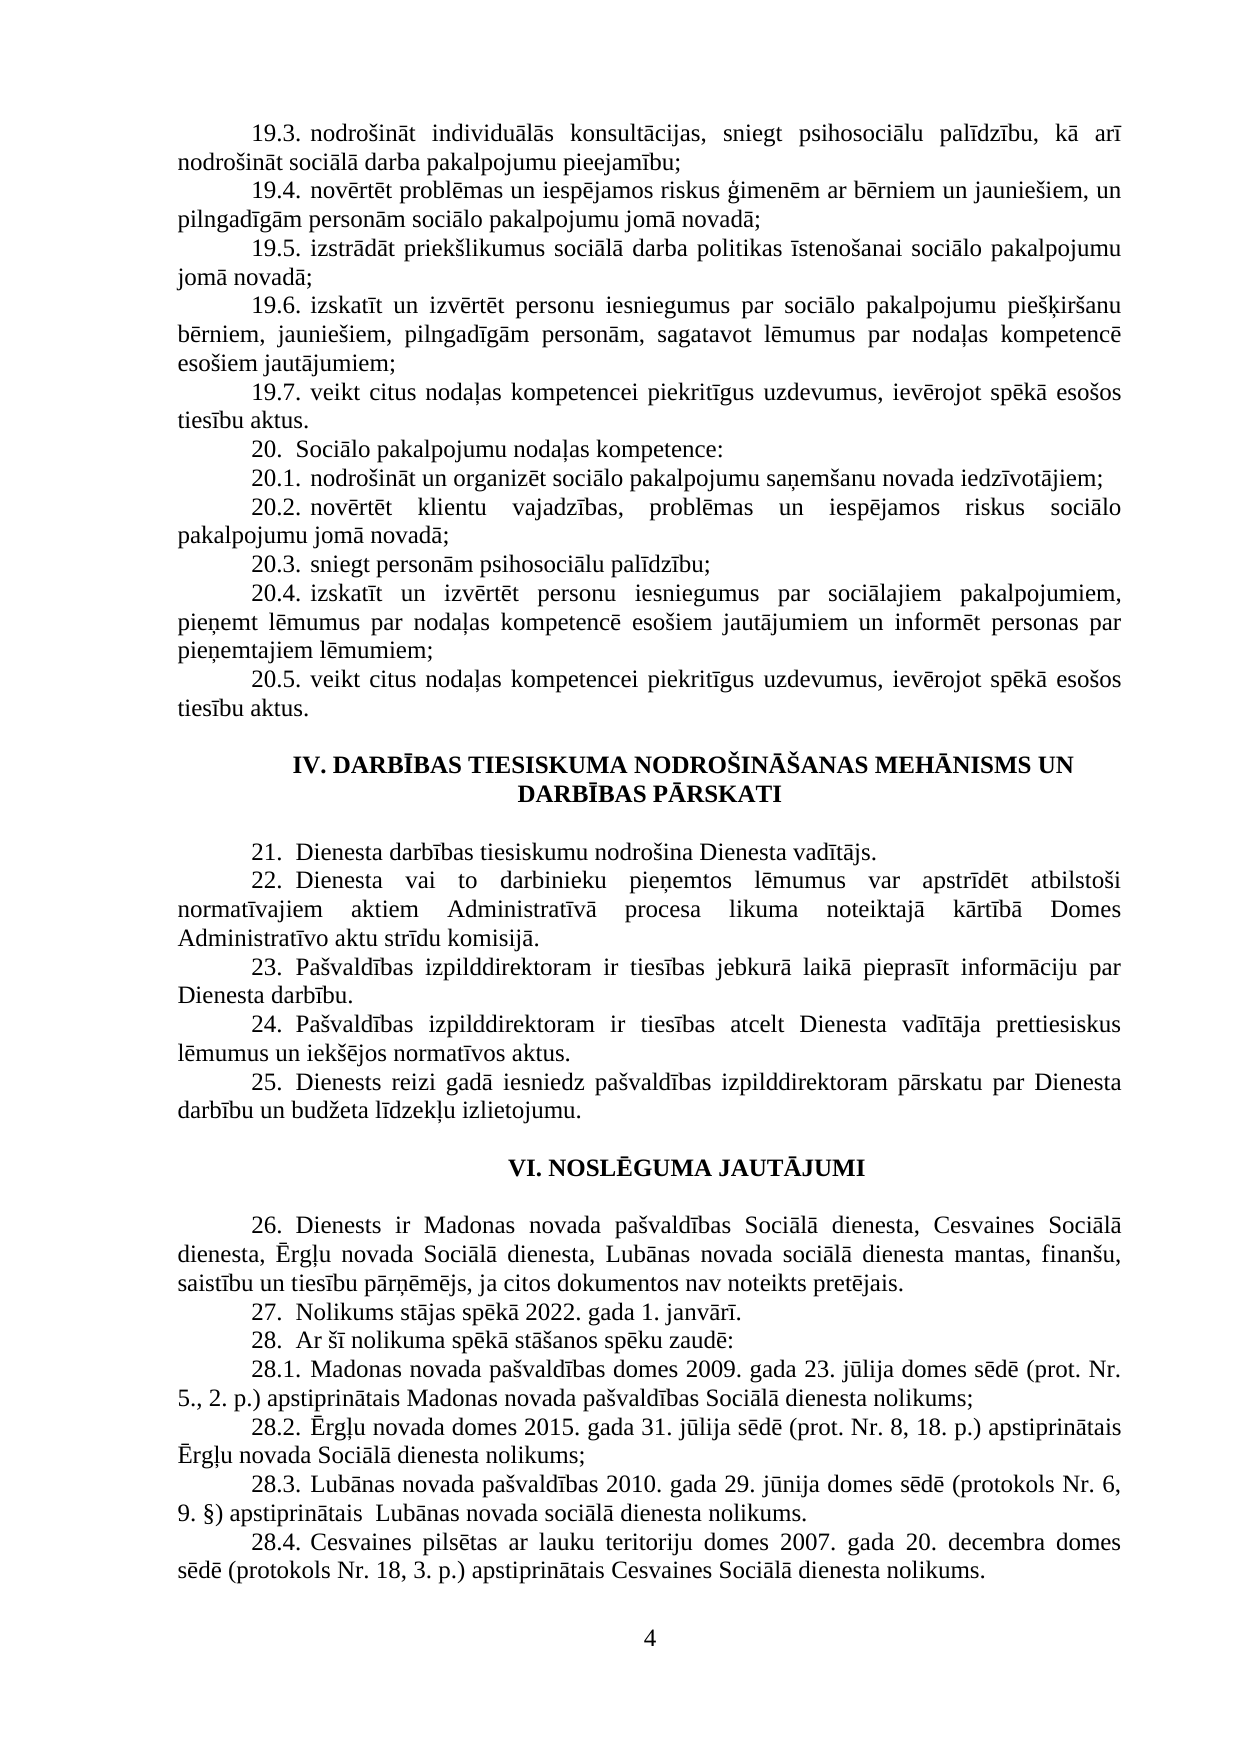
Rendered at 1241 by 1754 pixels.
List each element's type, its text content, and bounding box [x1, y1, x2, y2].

list Dienesta darbības tiesiskumu nodrošina Dienesta vadītājs. [177, 837, 1122, 866]
list izskatīt un izvērtēt personu iesniegumus par sociālo pakalpojumu piešķiršanu bērniem, jauniešiem, pilngadīgām personām, sagatavot lēmumus par nodaļas kompetencē esošiem jautājumiem; [177, 291, 1122, 377]
list novērtēt klientu vajadzības, problēmas un iespējamos riskus sociālo pakalpojumu jomā novadā; [177, 492, 1122, 549]
list Madonas novada pašvaldības domes 2009. gada 23. jūlija domes sēdē (prot. Nr. 5., 2. p.) apstiprinātais Madonas novada pašvaldības Sociālā dienesta nolikums; [177, 1354, 1122, 1412]
list nodrošināt un organizēt sociālo pakalpojumu saņemšanu novada iedzīvotājiem; [177, 463, 1122, 492]
list nodrošināt individuālās konsultācijas, sniegt psihosociālu palīdzību, kā arī nodrošināt sociālā darba pakalpojumu pieejamību; [177, 118, 1122, 176]
list Lubānas novada pašvaldības 2010. gada 29. jūnija domes sēdē (protokols Nr. 6, 9. §) apstiprinātais Lubānas novada sociālā dienesta nolikums. [177, 1469, 1122, 1527]
list Ērgļu novada domes 2015. gada 31. jūlija sēdē (prot. Nr. 8, 18. p.) apstiprinātais Ērgļu novada Sociālā dienesta nolikums; [177, 1412, 1122, 1469]
list Dienests reizi gadā iesniedz pašvaldības izpilddirektoram pārskatu par Dienesta darbību un budžeta līdzekļu izlietojumu. [177, 1067, 1122, 1124]
list izskatīt un izvērtēt personu iesniegumus par sociālajiem pakalpojumiem, pieņemt lēmumus par nodaļas kompetencē esošiem jautājumiem un informēt personas par pieņemtajiem lēmumiem; [177, 578, 1122, 664]
list novērtēt problēmas un iespējamos riskus ģimenēm ar bērniem un jauniešiem, un pilngadīgām personām sociālo pakalpojumu jomā novadā; [177, 176, 1122, 233]
list veikt citus nodaļas kompetencei piekritīgus uzdevumus, ievērojot spēkā esošos tiesību aktus. [177, 664, 1122, 722]
text VI. NOSLĒGUMA JAUTĀJUMI [177, 1153, 1122, 1182]
list veikt citus nodaļas kompetencei piekritīgus uzdevumus, ievērojot spēkā esošos tiesību aktus. [177, 377, 1122, 434]
list Pašvaldības izpilddirektoram ir tiesības jebkurā laikā pieprasīt informāciju par Dienesta darbību. [177, 952, 1122, 1009]
text IV. DARBĪBAS TIESISKUMA NODROŠINĀŠANAS MEHĀNISMS UN DARBĪBAS PĀRSKATI [177, 751, 1122, 808]
list Dienesta vai to darbinieku pieņemtos lēmumus var apstrīdēt atbilstoši normatīvajiem aktiem Administratīvā procesa likuma noteiktajā kārtībā Domes Administratīvo aktu strīdu komisijā. [177, 866, 1122, 952]
list Sociālo pakalpojumu nodaļas kompetence: [177, 434, 1122, 463]
list Cesvaines pilsētas ar lauku teritoriju domes 2007. gada 20. decembra domes sēdē (protokols Nr. 18, 3. p.) apstiprinātais Cesvaines Sociālā dienesta nolikums. [177, 1527, 1122, 1584]
list Dienests ir Madonas novada pašvaldības Sociālā dienesta, Cesvaines Sociālā dienesta, Ērgļu novada Sociālā dienesta, Lubānas novada sociālā dienesta mantas, finanšu, saistību un tiesību pārņēmējs, ja citos dokumentos nav noteikts pretējais. [177, 1211, 1122, 1297]
list sniegt personām psihosociālu palīdzību; [177, 549, 1122, 578]
list Pašvaldības izpilddirektoram ir tiesības atcelt Dienesta vadītāja prettiesiskus lēmumus un iekšējos normatīvos aktus. [177, 1009, 1122, 1067]
list Ar šī nolikuma spēkā stāšanos spēku zaudē: [177, 1326, 1122, 1354]
list Nolikums stājas spēkā 2022. gada 1. janvārī. [177, 1297, 1122, 1326]
list izstrādāt priekšlikumus sociālā darba politikas īstenošanai sociālo pakalpojumu jomā novadā; [177, 233, 1122, 291]
